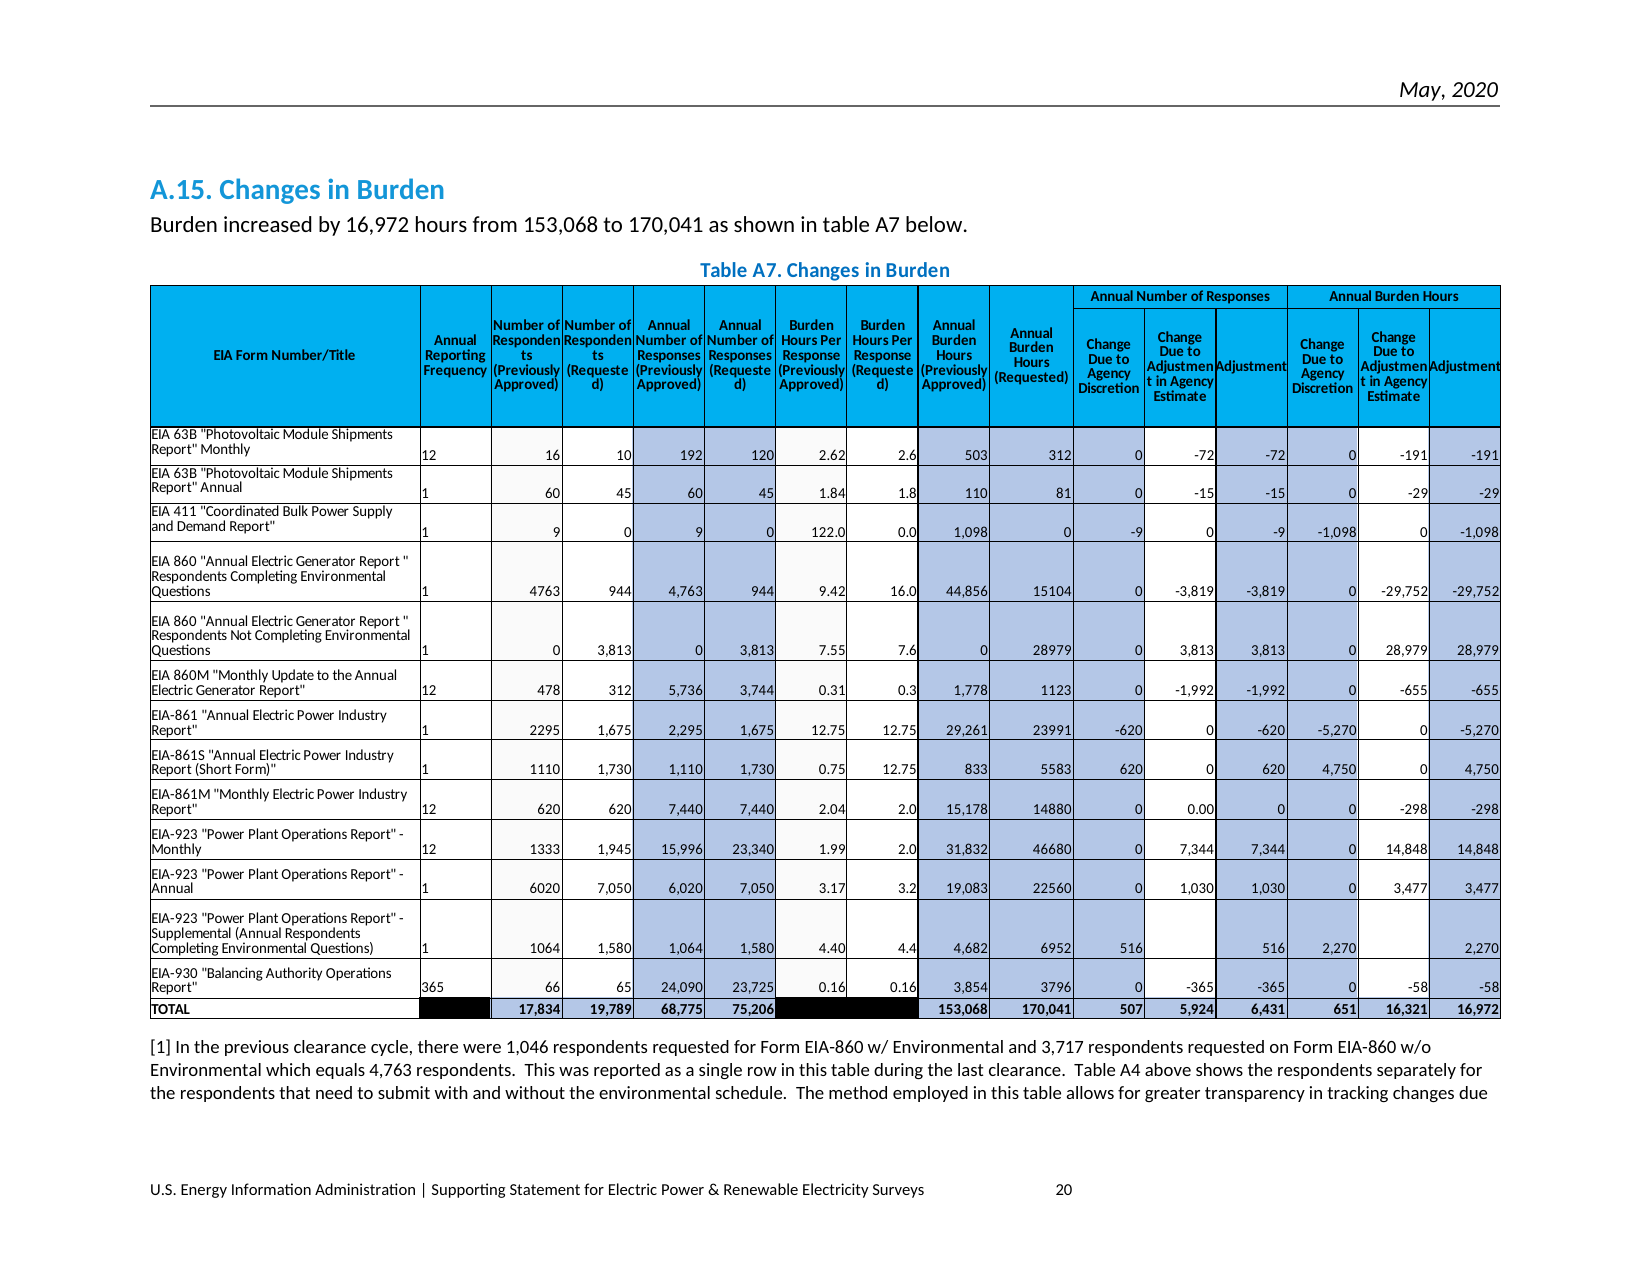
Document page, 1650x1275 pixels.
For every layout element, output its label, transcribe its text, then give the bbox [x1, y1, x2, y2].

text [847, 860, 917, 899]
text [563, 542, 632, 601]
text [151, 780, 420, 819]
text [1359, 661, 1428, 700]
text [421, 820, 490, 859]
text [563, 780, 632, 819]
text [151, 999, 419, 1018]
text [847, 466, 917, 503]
text Burden increased by 16,972 hours from 153,068 to 170,041 as shown in table A7 below. [150, 206, 1500, 238]
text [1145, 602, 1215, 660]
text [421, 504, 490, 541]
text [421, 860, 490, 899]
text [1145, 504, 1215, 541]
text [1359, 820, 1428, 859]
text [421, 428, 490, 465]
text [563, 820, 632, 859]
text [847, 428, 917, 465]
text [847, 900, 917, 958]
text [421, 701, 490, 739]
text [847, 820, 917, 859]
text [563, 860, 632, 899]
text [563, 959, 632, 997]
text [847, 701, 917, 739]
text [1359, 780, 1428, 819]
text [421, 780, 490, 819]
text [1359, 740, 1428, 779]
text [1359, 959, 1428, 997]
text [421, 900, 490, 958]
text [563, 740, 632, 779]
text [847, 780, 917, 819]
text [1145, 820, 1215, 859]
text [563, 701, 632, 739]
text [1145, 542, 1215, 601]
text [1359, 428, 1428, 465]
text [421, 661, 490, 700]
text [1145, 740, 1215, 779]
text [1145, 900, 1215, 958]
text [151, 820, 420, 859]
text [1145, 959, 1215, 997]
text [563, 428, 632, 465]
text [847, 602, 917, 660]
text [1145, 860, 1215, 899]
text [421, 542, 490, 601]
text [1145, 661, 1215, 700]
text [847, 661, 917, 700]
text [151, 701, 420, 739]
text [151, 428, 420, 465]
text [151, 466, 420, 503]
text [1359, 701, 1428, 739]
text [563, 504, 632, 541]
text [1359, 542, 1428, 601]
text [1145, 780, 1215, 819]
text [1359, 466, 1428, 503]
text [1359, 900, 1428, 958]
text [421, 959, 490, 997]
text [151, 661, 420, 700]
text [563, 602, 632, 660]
subtitle A.15. Changes in Burden [150, 171, 1500, 206]
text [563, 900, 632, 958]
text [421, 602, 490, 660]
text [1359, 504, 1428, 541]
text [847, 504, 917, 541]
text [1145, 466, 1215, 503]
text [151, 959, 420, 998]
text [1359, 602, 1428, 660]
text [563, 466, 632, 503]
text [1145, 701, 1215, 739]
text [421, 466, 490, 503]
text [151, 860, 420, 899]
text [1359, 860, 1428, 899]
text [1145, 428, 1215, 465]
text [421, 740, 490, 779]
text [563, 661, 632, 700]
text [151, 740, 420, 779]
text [150, 1019, 1500, 1104]
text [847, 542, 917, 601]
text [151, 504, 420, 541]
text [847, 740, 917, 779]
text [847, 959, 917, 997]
